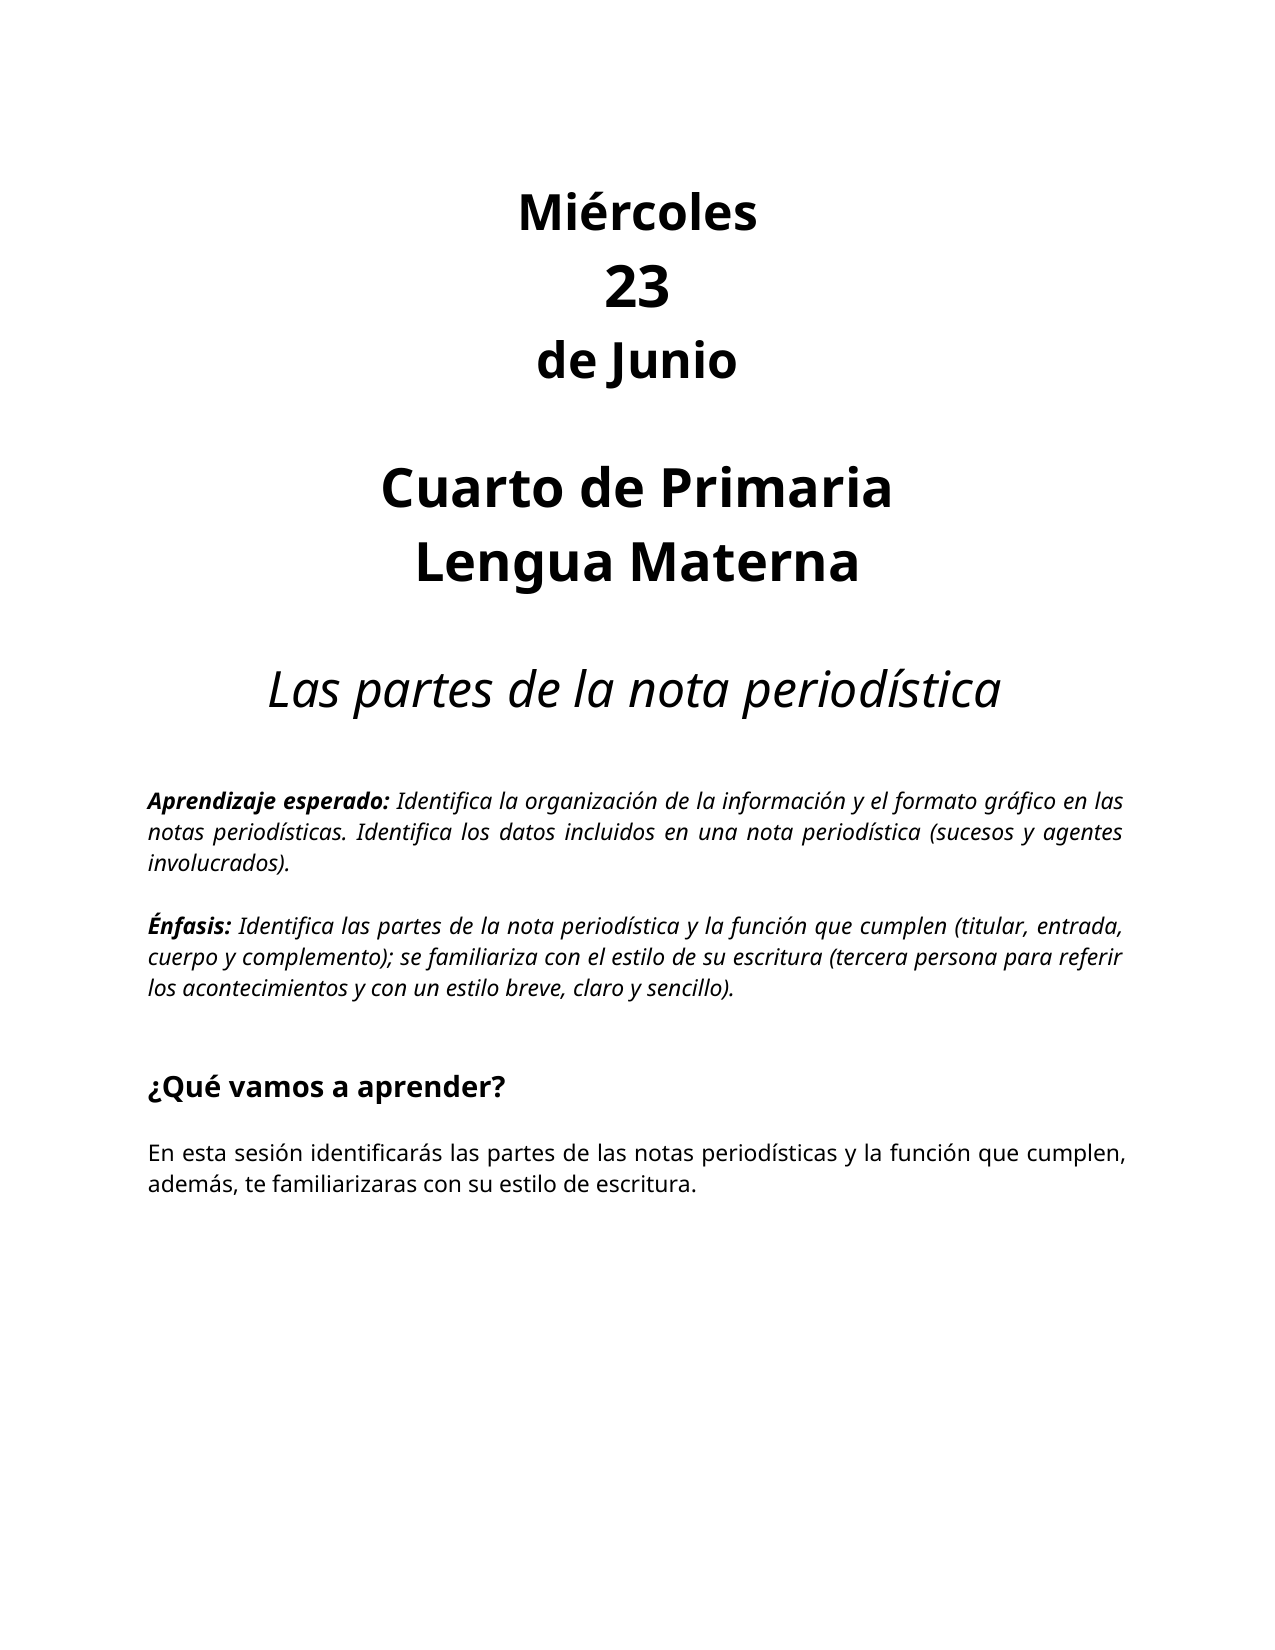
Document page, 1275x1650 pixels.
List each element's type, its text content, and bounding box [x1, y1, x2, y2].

text Miércoles [148, 177, 1127, 245]
text ¿Qué vamos a aprender? [148, 1066, 1127, 1106]
text Cuarto de Primaria [148, 450, 1127, 523]
text Las partes de la nota periodística [148, 654, 1127, 722]
text Lengua Materna [148, 523, 1127, 597]
text En esta sesión identificarás las partes de las notas periodísticas y la función que cumplen, además, te familiarizaras con su estilo de escritura. [148, 1137, 1127, 1199]
text 23 [148, 245, 1127, 325]
text Énfasis: Identifica las partes de la nota periodística y la función que cumplen (titular, entrada, cuerpo y complemento); se familiariza con el estilo de su escritura (tercera persona para referir los acontecimientos y con un estilo breve, claro y sencillo). [148, 909, 1127, 1003]
text Aprendizaje esperado: Identifica la organización de la información y el formato gráfico en las notas periodísticas. Identifica los datos incluidos en una nota periodística (sucesos y agentes involucrados). [148, 784, 1127, 878]
text de Junio [148, 325, 1127, 393]
